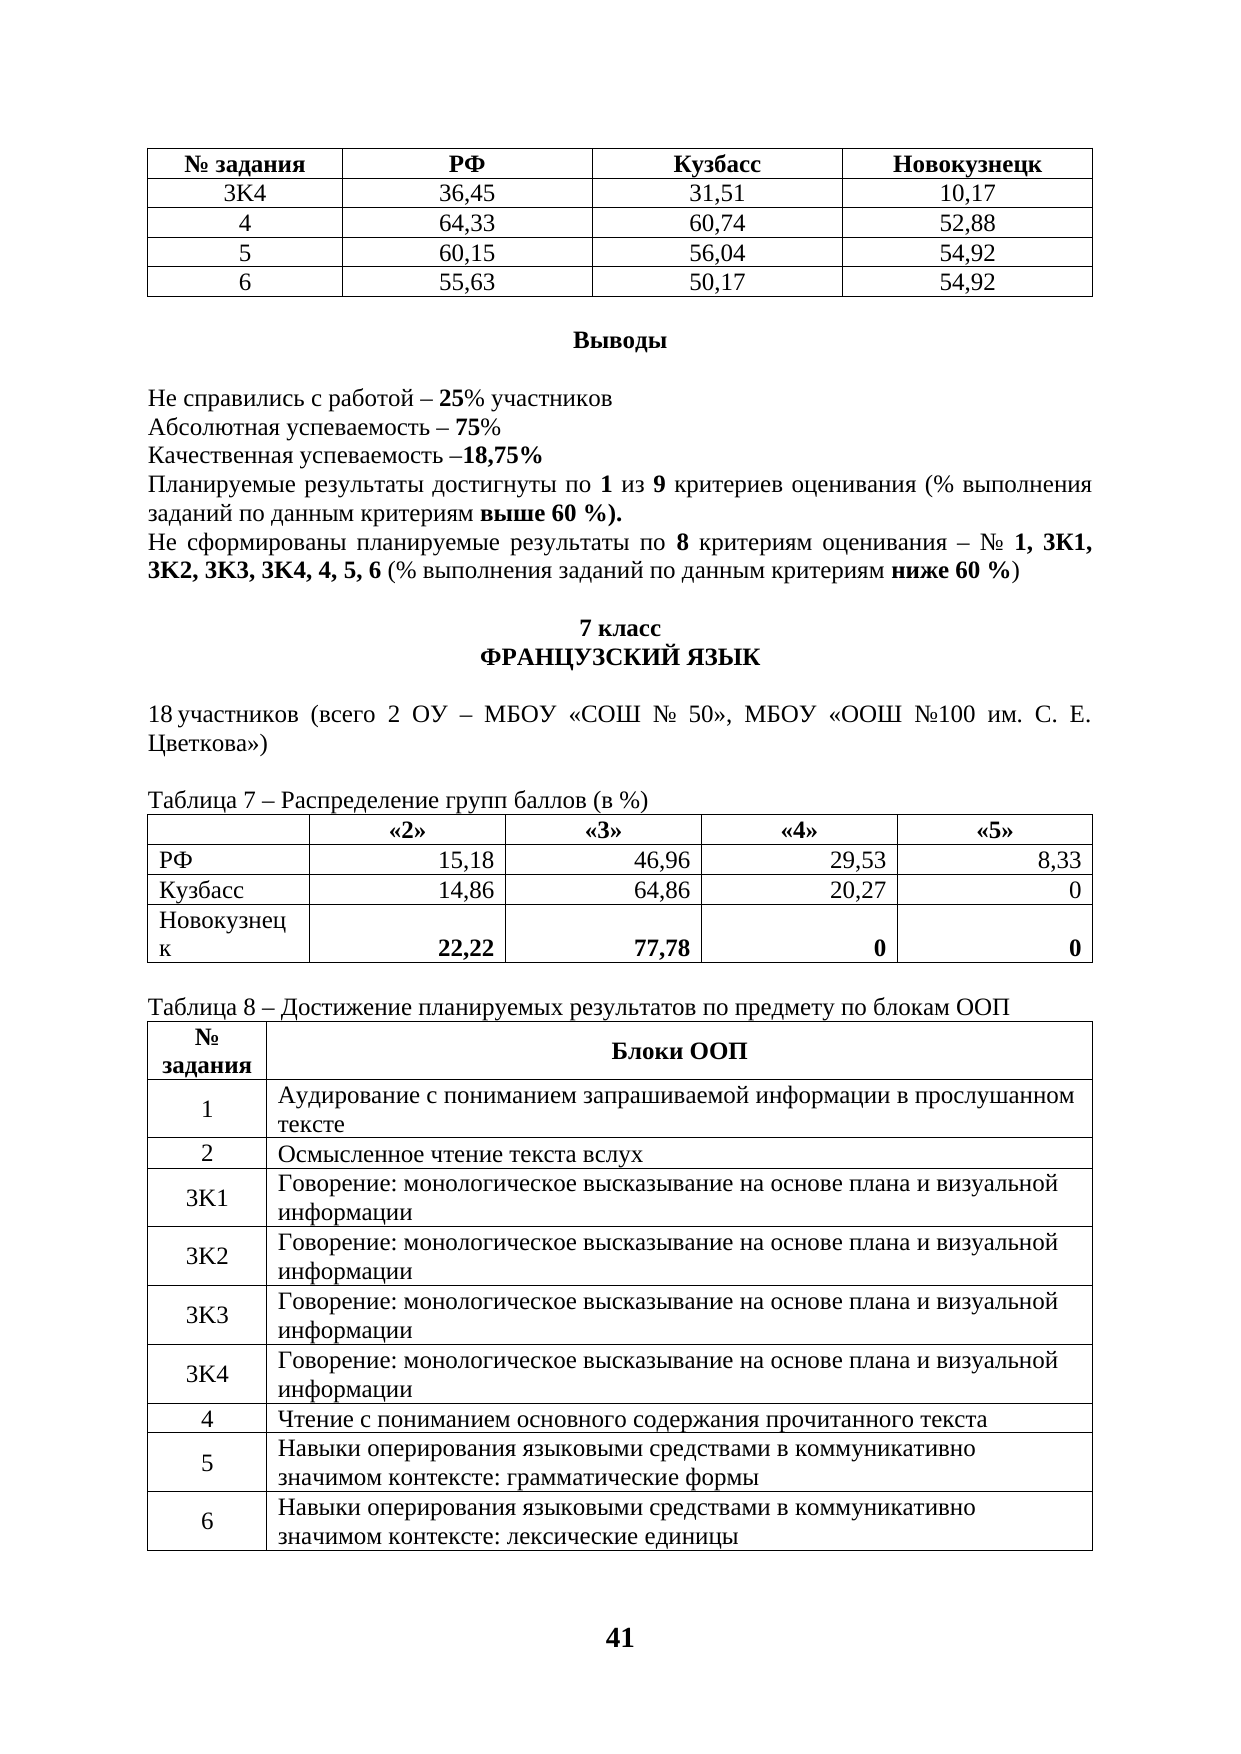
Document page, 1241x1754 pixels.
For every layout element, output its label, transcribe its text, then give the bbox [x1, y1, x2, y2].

table_cell 29,53 [702, 845, 897, 874]
table_cell 20,27 [702, 875, 897, 904]
table_header «3» [506, 815, 701, 844]
table_cell 3K4 [148, 1345, 266, 1403]
table_header «5» [898, 815, 1092, 844]
table_cell 14,86 [310, 875, 505, 904]
table_cell Навыки оперирования языковыми средствами в коммуникативно значимом контексте: грамматические формы [267, 1433, 1092, 1491]
text Качественная успеваемость –18,75% [148, 441, 1092, 469]
table_cell 31,51 [593, 179, 842, 207]
table_cell 56,04 [593, 238, 842, 266]
table_cell 54,92 [843, 267, 1092, 296]
table_cell 0 [898, 905, 1092, 962]
text Не сформированы планируемые результаты по 8 критериям оценивания – № 1, 3К1, 3K2, 3K3, 3K4, 4, 5, 6 (% выполнения заданий по данным критериям ниже 60 %) [148, 527, 1092, 584]
table_cell 15,18 [310, 845, 505, 874]
table_cell 5 [148, 1433, 266, 1491]
table_cell 54,92 [843, 238, 1092, 266]
table_cell 60,74 [593, 208, 842, 237]
table_cell Говорение: монологическое высказывание на основе плана и визуальной информации [267, 1345, 1092, 1403]
table_cell 5 [148, 238, 342, 266]
table_cell 3K3 [148, 1286, 266, 1343]
table_cell 3K1 [148, 1169, 266, 1226]
table_cell 0 [702, 905, 897, 962]
table_header Блоки ООП [267, 1022, 1092, 1079]
text Абсолютная успеваемость – 75% [148, 412, 1092, 441]
table_cell 8,33 [898, 845, 1092, 874]
list участников (всего 2 ОУ – МБОУ «СОШ № 50», МБОУ «ООШ №100 им. С. Е. Цветкова») [148, 699, 1092, 757]
table_cell 3K4 [148, 179, 342, 207]
table_cell 0 [898, 875, 1092, 904]
table_header [148, 815, 309, 844]
table_header «2» [310, 815, 505, 844]
text 7 класс [148, 613, 1092, 642]
table_cell 77,78 [506, 905, 701, 962]
table_cell 60,15 [343, 238, 592, 266]
table_header № задания [148, 1022, 266, 1079]
text Планируемые результаты достигнуты по 1 из 9 критериев оценивания (% выполнения заданий по данным критериям выше 60 %). [148, 469, 1092, 527]
table_cell 6 [148, 1492, 266, 1550]
table_header Новокузнецк [843, 149, 1092, 177]
table_cell 22,22 [310, 905, 505, 962]
text ФРАНЦУЗСКИЙ ЯЗЫК [148, 642, 1092, 671]
table_cell Осмысленное чтение текста вслух [267, 1138, 1092, 1167]
table_cell Новокузнецк [148, 905, 309, 962]
table_header РФ [343, 149, 592, 177]
table_cell Чтение с пониманием основного содержания прочитанного текста [267, 1404, 1092, 1432]
table_cell Навыки оперирования языковыми средствами в коммуникативно значимом контексте: лексические единицы [267, 1492, 1092, 1550]
table_cell 1 [148, 1080, 266, 1137]
table_header № задания [148, 149, 342, 177]
text Не справились с работой – 25% участников [148, 383, 1092, 412]
table_cell Аудирование с пониманием запрашиваемой информации в прослушанном тексте [267, 1080, 1092, 1137]
table_cell Говорение: монологическое высказывание на основе плана и визуальной информации [267, 1169, 1092, 1226]
table_cell 64,33 [343, 208, 592, 237]
table_cell Кузбасс [148, 875, 309, 904]
table_cell 10,17 [843, 179, 1092, 207]
table_cell 2 [148, 1138, 266, 1167]
text Выводы [148, 326, 1092, 354]
table_cell Говорение: монологическое высказывание на основе плана и визуальной информации [267, 1286, 1092, 1343]
table_cell 55,63 [343, 267, 592, 296]
table_cell 64,86 [506, 875, 701, 904]
table_cell 3K2 [148, 1227, 266, 1284]
table_cell РФ [148, 845, 309, 874]
text Таблица 7 – Распределение групп баллов (в %) [148, 786, 1092, 814]
table_cell Говорение: монологическое высказывание на основе плана и визуальной информации [267, 1227, 1092, 1284]
table_cell 50,17 [593, 267, 842, 296]
table_cell 4 [148, 208, 342, 237]
table_cell 52,88 [843, 208, 1092, 237]
table_header «4» [702, 815, 897, 844]
table_cell 46,96 [506, 845, 701, 874]
text Таблица 8 – Достижение планируемых результатов по предмету по блокам ООП [148, 992, 1092, 1021]
table_cell 36,45 [343, 179, 592, 207]
table_cell 4 [148, 1404, 266, 1432]
table_cell 6 [148, 267, 342, 296]
table_header Кузбасс [593, 149, 842, 177]
